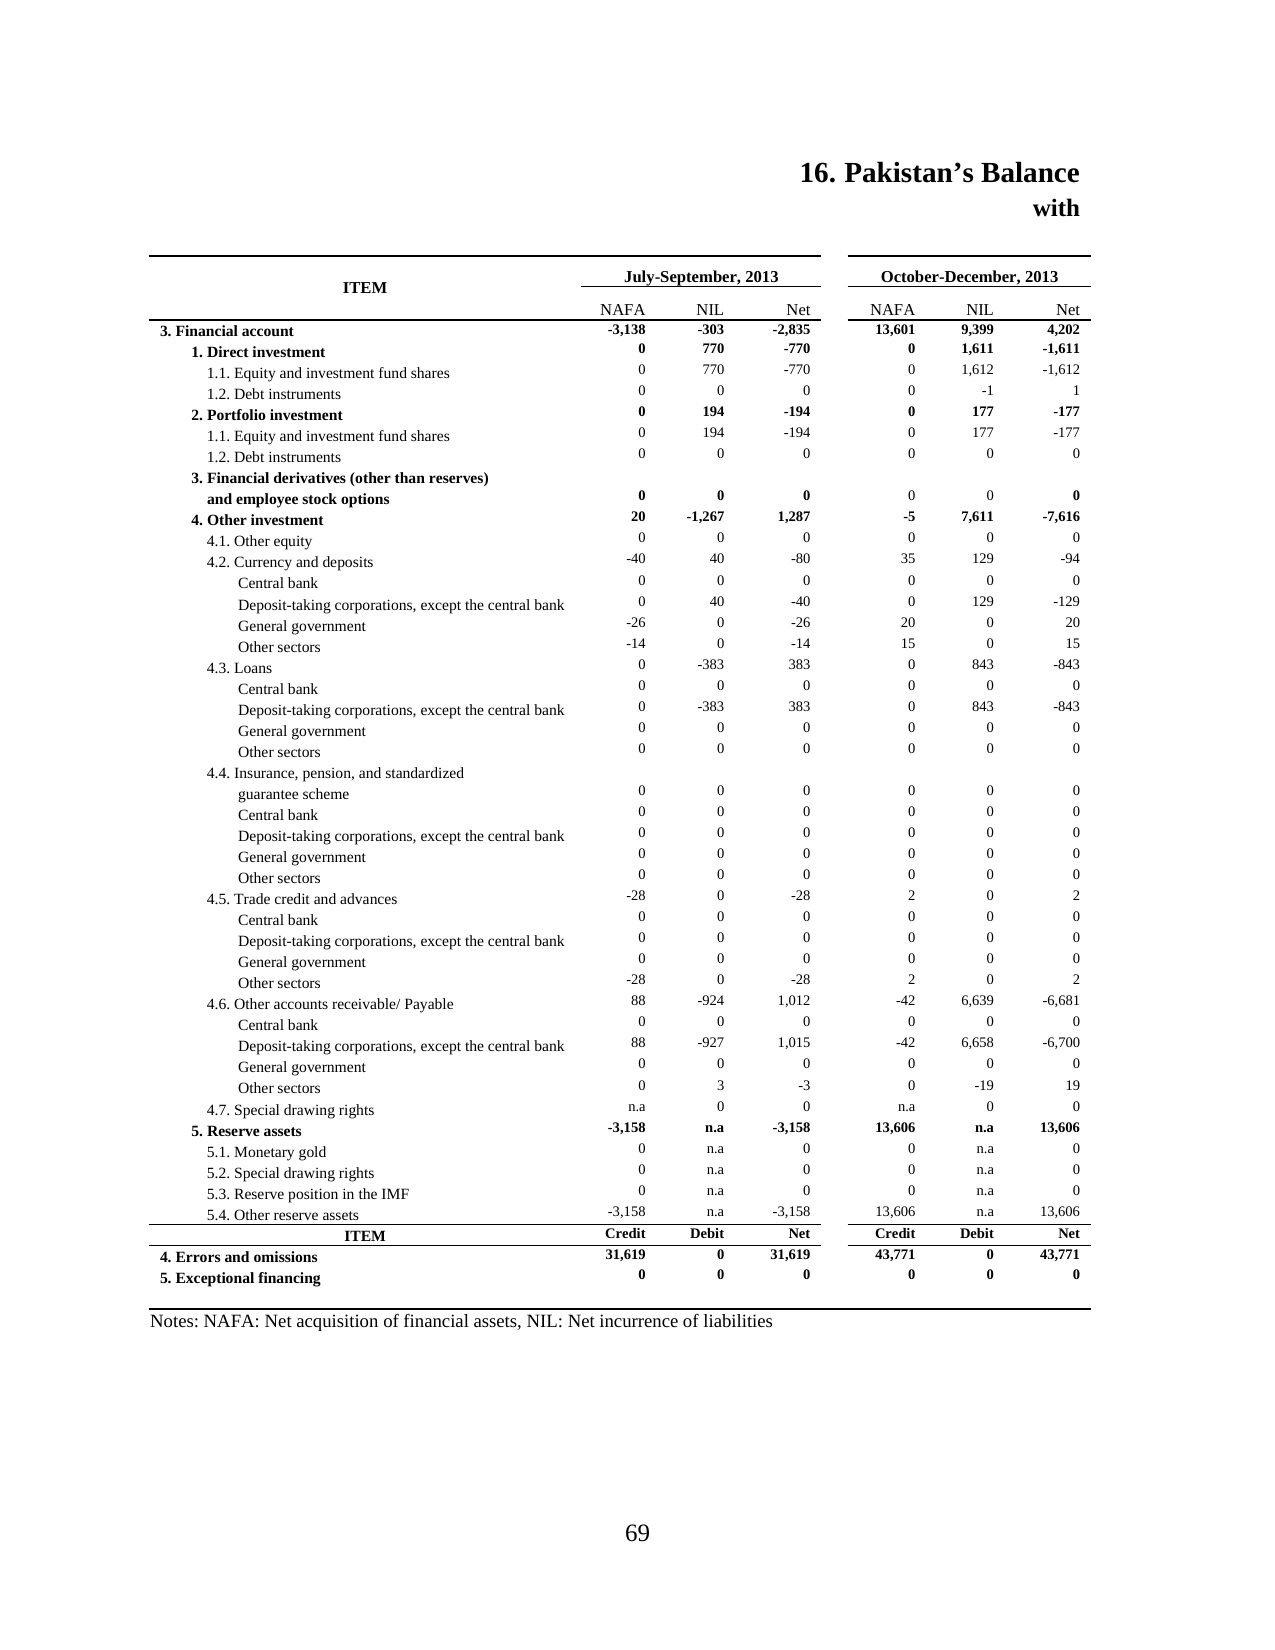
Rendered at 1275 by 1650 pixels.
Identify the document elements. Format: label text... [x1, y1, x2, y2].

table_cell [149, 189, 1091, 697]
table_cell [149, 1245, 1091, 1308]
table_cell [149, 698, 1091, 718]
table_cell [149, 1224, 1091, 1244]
text Notes: NAFA: Net acquisition of financial assets, NIL: Net incurrence of liabilities [150, 1310, 1125, 1331]
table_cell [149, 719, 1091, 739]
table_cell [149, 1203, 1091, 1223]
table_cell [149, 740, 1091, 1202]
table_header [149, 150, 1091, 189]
